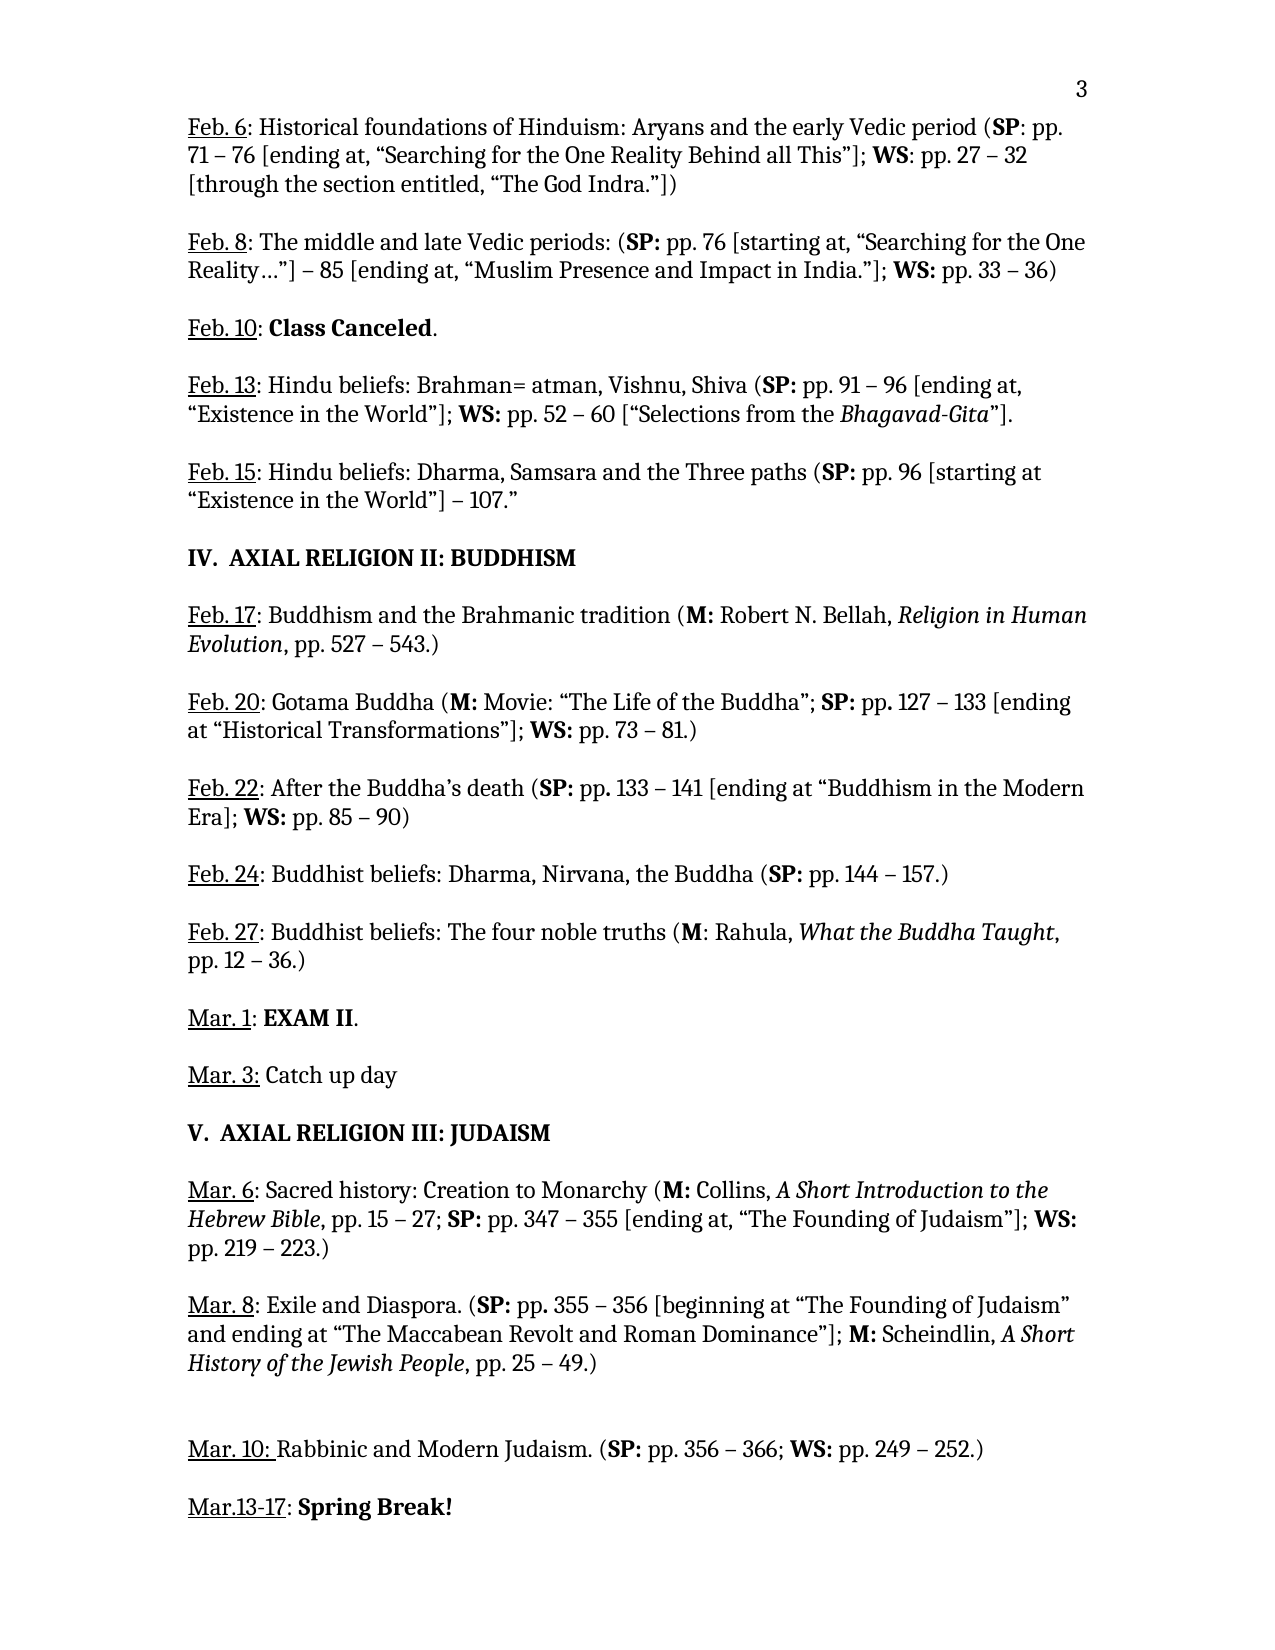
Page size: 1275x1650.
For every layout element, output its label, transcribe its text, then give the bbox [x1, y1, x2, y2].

text Mar.13-17: Spring Break! [187, 1492, 1087, 1521]
text Feb. 27: Buddhist beliefs: The four noble truths (M: Rahula, What the Buddha Taught, pp. 12 – 36.) [187, 917, 1087, 975]
text Mar. 1: EXAM II. [187, 1004, 1087, 1032]
text Feb. 8: The middle and late Vedic periods: (SP: pp. 76 [starting at, “Searching for the One Reality…”] – 85 [ending at, “Muslim Presence and Impact in India.”]; WS: pp. 33 – 36) [187, 227, 1087, 285]
text Mar. 8: Exile and Diaspora. (SP: pp. 355 – 356 [beginning at “The Founding of Judaism” and ending at “The Maccabean Revolt and Roman Dominance”]; M: Scheindlin, A Short History of the Jewish People, pp. 25 – 49.) [187, 1291, 1087, 1377]
text Feb. 13: Hindu beliefs: Brahman= atman, Vishnu, Shiva (SP: pp. 91 – 96 [ending at, “Existence in the World”]; WS: pp. 52 – 60 [“Selections from the Bhagavad-Gita”]. [187, 371, 1087, 429]
text Feb. 20: Gotama Buddha (M: Movie: “The Life of the Buddha”; SP: pp. 127 – 133 [ending at “Historical Transformations”]; WS: pp. 73 – 81.) [187, 687, 1087, 745]
text Feb. 6: Historical foundations of Hinduism: Aryans and the early Vedic period (SP: pp. 71 – 76 [ending at, “Searching for the One Reality Behind all This”]; WS: pp. 27 – 32 [through the section entitled, “The God Indra.”]) [187, 112, 1087, 199]
text Mar. 10: Rabbinic and Modern Judaism. (SP: pp. 356 – 366; WS: pp. 249 – 252.) [187, 1435, 1087, 1464]
text Feb. 22: After the Buddha’s death (SP: pp. 133 – 141 [ending at “Buddhism in the Modern Era]; WS: pp. 85 – 90) [187, 774, 1087, 831]
text IV. AXIAL RELIGION II: BUDDHISM [187, 544, 1087, 572]
text Feb. 10: Class Canceled. [187, 314, 1087, 342]
text Feb. 17: Buddhism and the Brahmanic tradition (M: Robert N. Bellah, Religion in Human Evolution, pp. 527 – 543.) [187, 601, 1087, 659]
text Mar. 6: Sacred history: Creation to Monarchy (M: Collins, A Short Introduction to the Hebrew Bible, pp. 15 – 27; SP: pp. 347 – 355 [ending at, “The Founding of Judaism”]; WS: pp. 219 – 223.) [187, 1176, 1087, 1262]
text Feb. 15: Hindu beliefs: Dharma, Samsara and the Three paths (SP: pp. 96 [starting at “Existence in the World”] – 107.” [187, 457, 1087, 515]
text Mar. 3: Catch up day [187, 1061, 1087, 1090]
text Feb. 24: Buddhist beliefs: Dharma, Nirvana, the Buddha (SP: pp. 144 – 157.) [187, 860, 1087, 889]
text V. AXIAL RELIGION III: JUDAISM [187, 1119, 1087, 1147]
